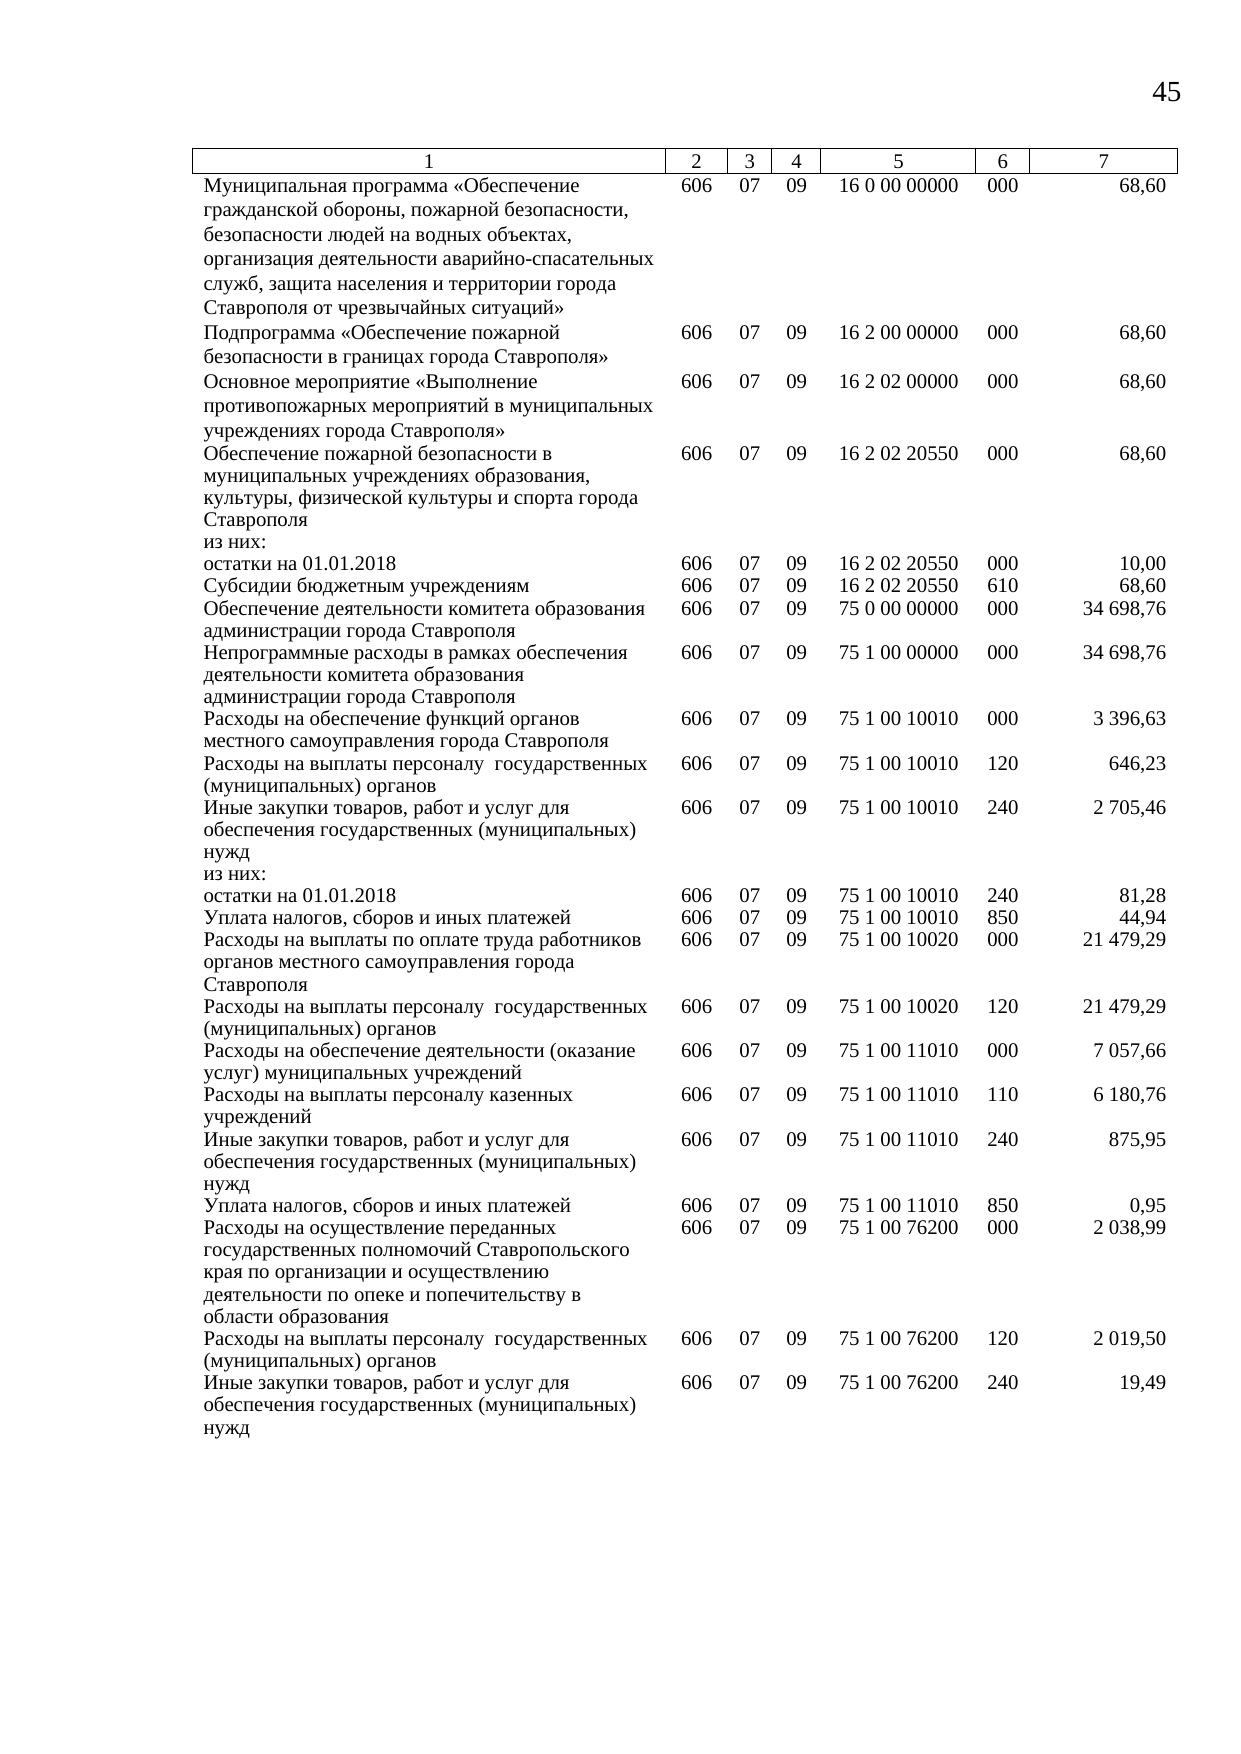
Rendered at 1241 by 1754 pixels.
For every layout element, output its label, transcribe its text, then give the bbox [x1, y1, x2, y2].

table_header 2 [666, 149, 727, 173]
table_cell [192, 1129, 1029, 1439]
table_header 6 [976, 149, 1029, 173]
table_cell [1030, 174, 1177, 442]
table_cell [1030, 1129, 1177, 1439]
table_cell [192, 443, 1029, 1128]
table_header 5 [821, 149, 975, 173]
table_header 7 [1030, 149, 1177, 173]
table_header 1 [193, 149, 665, 173]
table_header 3 [728, 149, 771, 173]
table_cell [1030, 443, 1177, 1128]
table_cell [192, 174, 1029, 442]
table_header 4 [772, 149, 820, 173]
